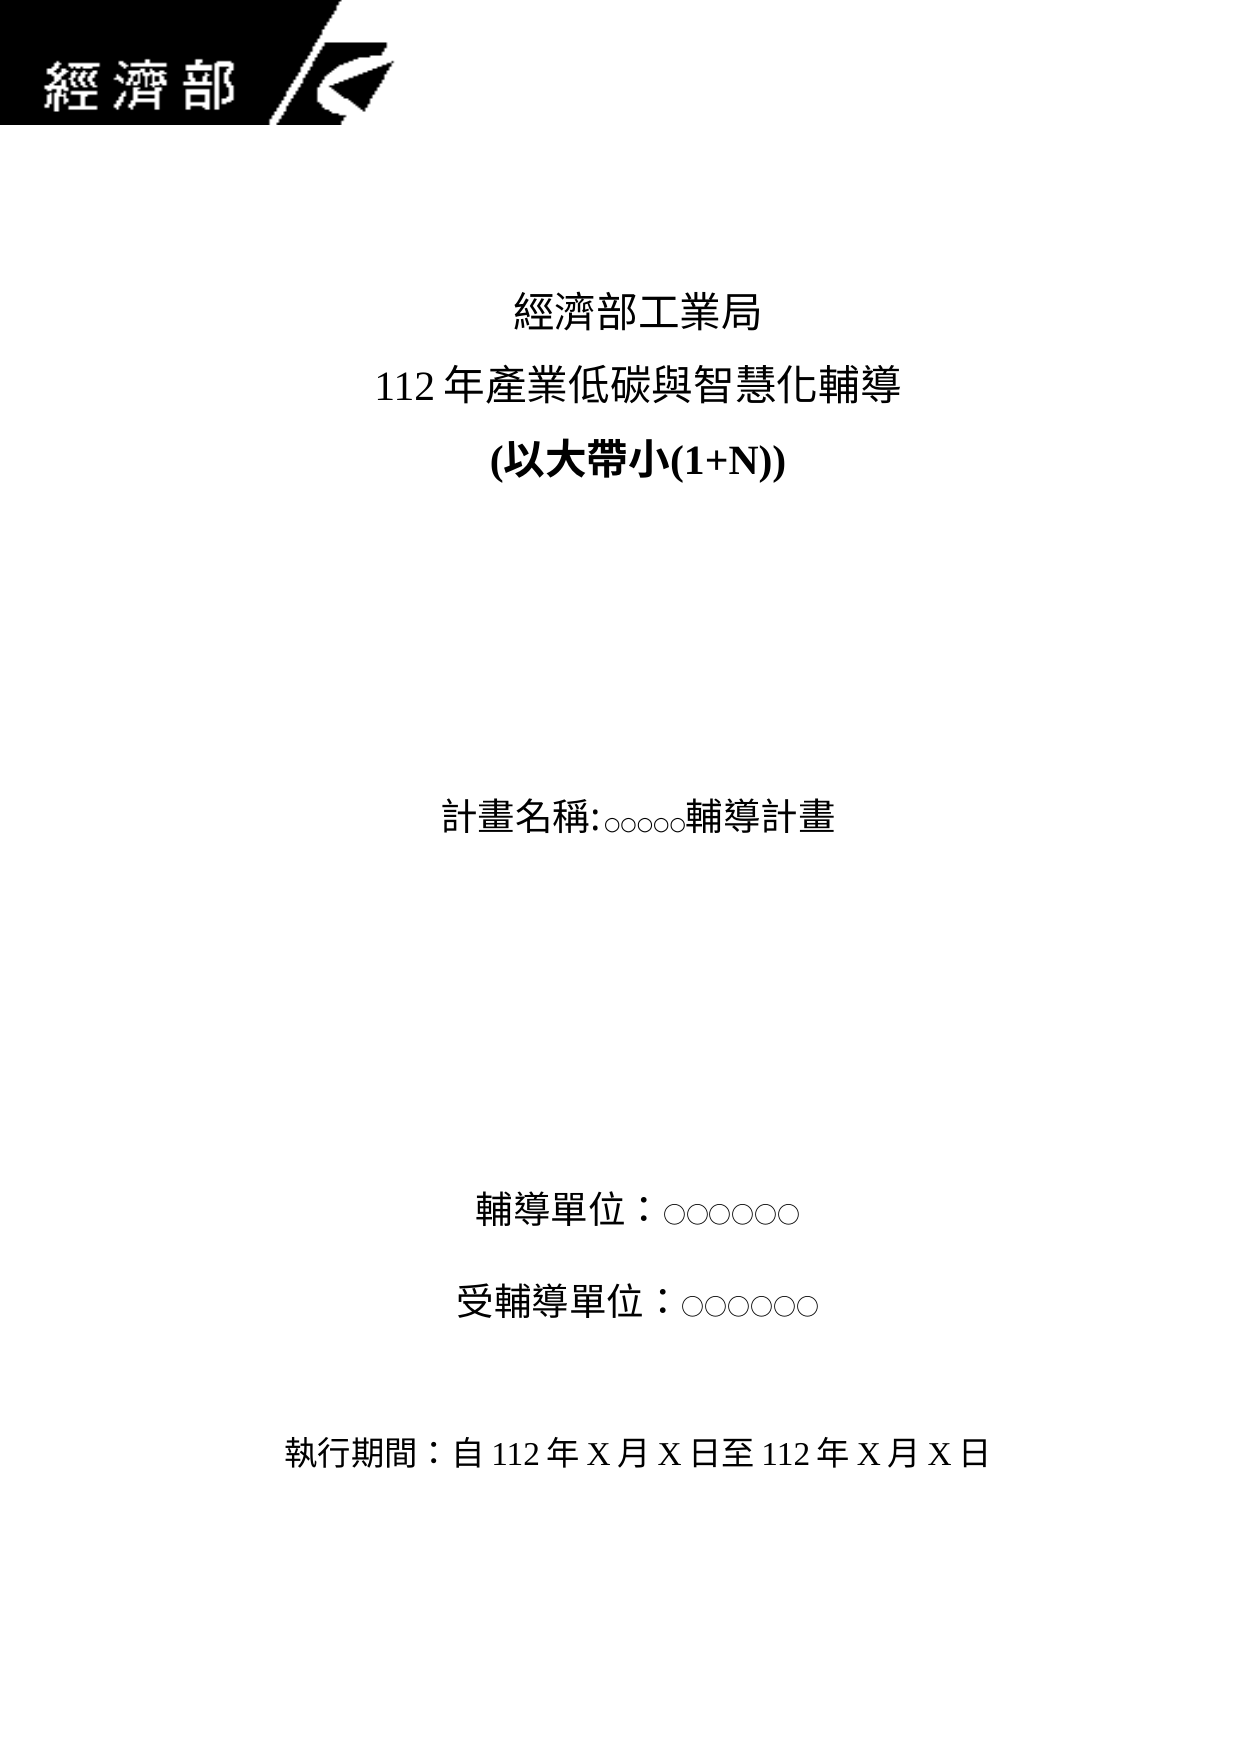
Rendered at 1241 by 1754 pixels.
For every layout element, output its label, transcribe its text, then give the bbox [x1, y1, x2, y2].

text 112年產業低碳與智慧化輔導 [148, 352, 1128, 412]
text (以大帶小(1+N)) [148, 425, 1128, 487]
text 受輔導單位：○○○○○○ [148, 1272, 1128, 1326]
text 執行期間：自112年X月X日至112年X月X日 [148, 1426, 1128, 1474]
text 經濟部工業局 [148, 277, 1128, 339]
text 計畫名稱: ○○○○○輔導計畫 [148, 787, 1128, 842]
text 輔導單位：○○○○○○ [148, 1180, 1128, 1234]
